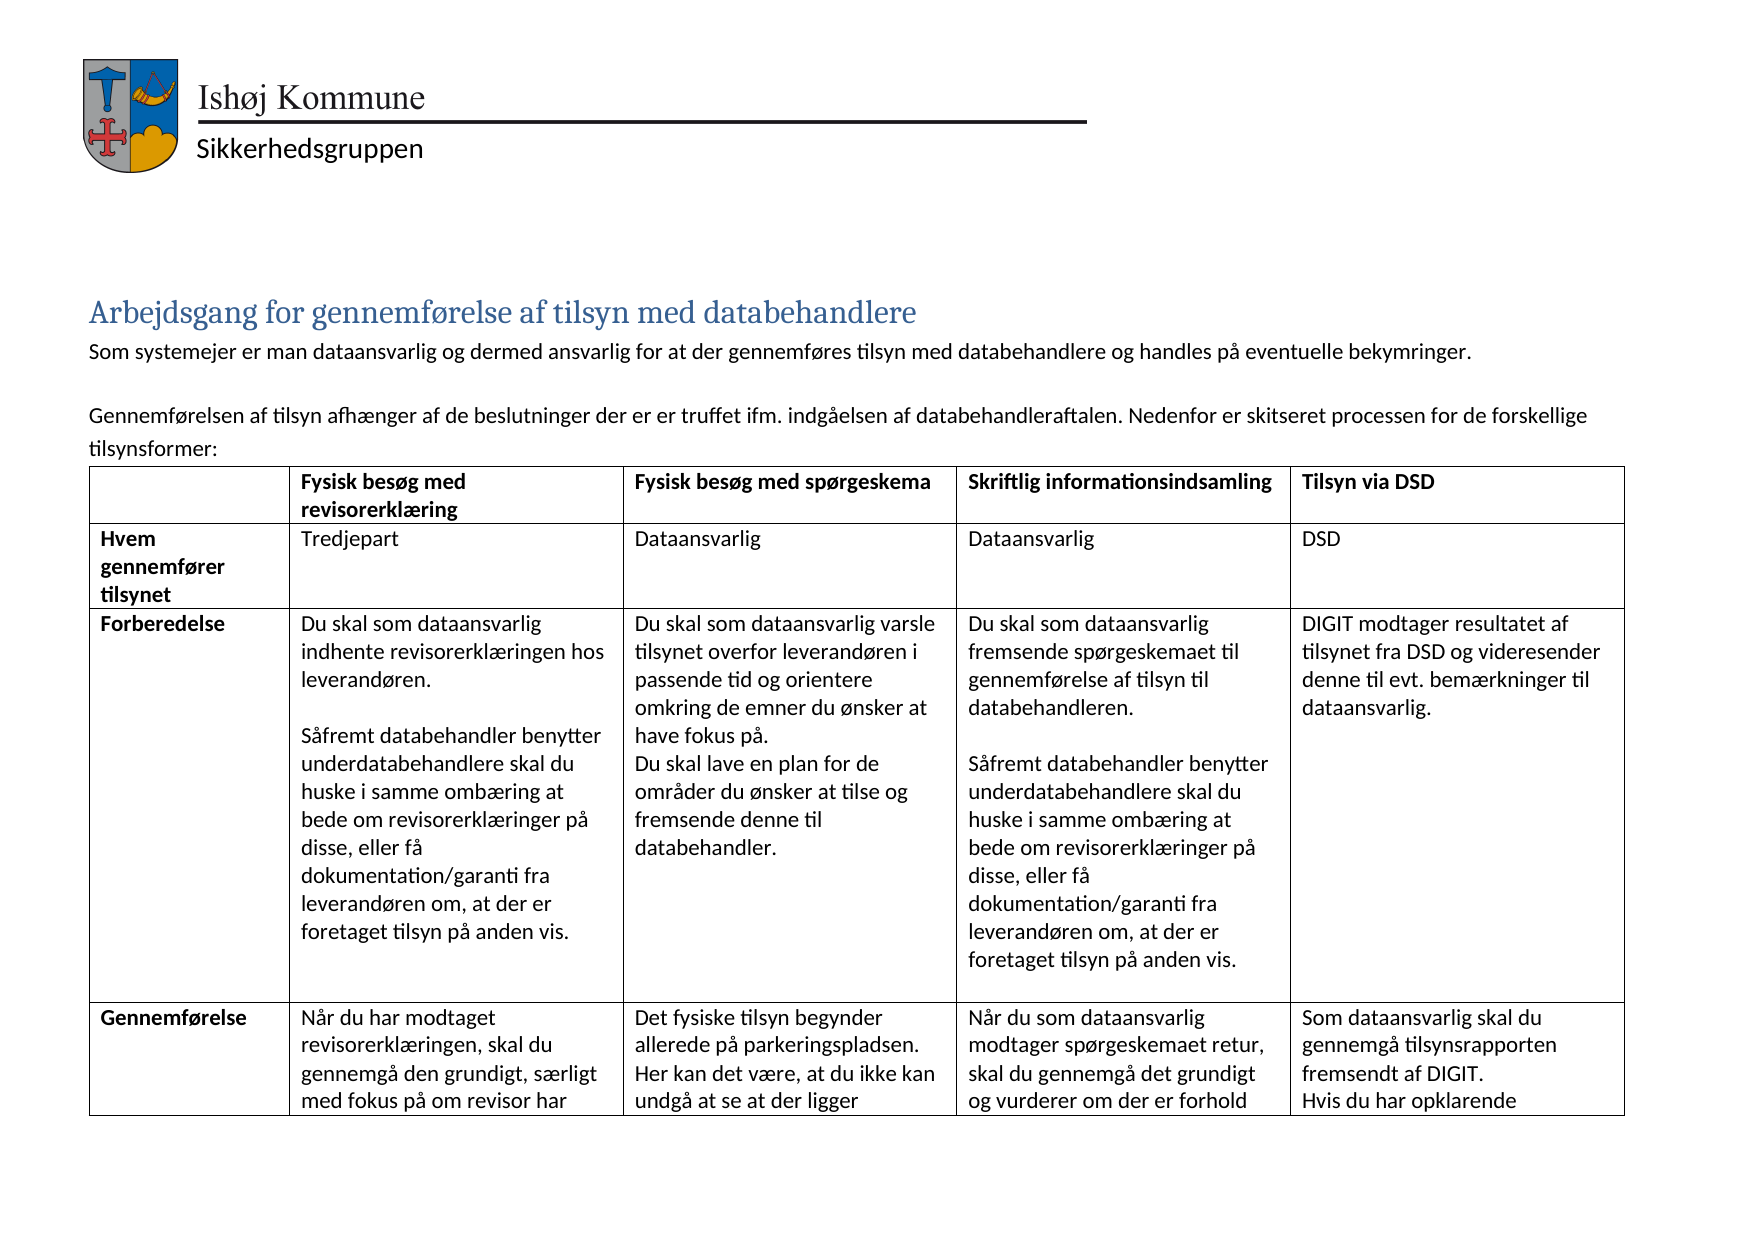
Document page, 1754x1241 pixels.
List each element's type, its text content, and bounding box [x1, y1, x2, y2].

table_cell Du skal som dataansvarlig fremsende spørgeskemaet til gennemførelse af tilsyn til databehandleren. Såfremt databehandler benytter underdatabehandlere skal du huske i samme ombæring at bede om revisorerklæringer på disse, eller få dokumentation/garanti fra leverandøren om, at der er foretaget tilsyn på anden vis. [957, 609, 1290, 1002]
table_cell DIGIT modtager resultatet af tilsynet fra DSD og videresender denne til evt. bemærkninger til dataansvarlig. [1291, 609, 1624, 1002]
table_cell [1291, 1003, 1624, 1115]
table_header Fysisk besøg med revisorerklæring [290, 467, 623, 523]
table_header Skriftlig informationsindsamling [957, 467, 1290, 523]
text Gennemførelsen af tilsyn afhænger af de beslutninger der er er truffet ifm. indgåelsen af databehandleraftalen. Nedenfor er skitseret processen for de forskellige tilsynsformer: [89, 402, 1651, 462]
text Som systemejer er man dataansvarlig og dermed ansvarlig for at der gennemføres tilsyn med databehandlere og handles på eventuelle bekymringer. [89, 337, 1651, 365]
table_cell Hvem gennemfører tilsynet [90, 524, 289, 608]
subtitle Arbejdsgang for gennemførelse af tilsyn med databehandlere [89, 293, 1651, 332]
table_cell Dataansvarlig [957, 524, 1290, 608]
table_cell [624, 1003, 956, 1115]
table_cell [957, 1003, 1290, 1115]
table_header Fysisk besøg med spørgeskema [624, 467, 956, 523]
table_cell Tredjepart [290, 524, 623, 608]
table_cell DSD [1291, 524, 1624, 608]
table_cell Forberedelse [90, 609, 289, 1002]
table_cell Du skal som dataansvarlig indhente revisorerklæringen hos leverandøren. Såfremt databehandler benytter underdatabehandlere skal du huske i samme ombæring at bede om revisorerklæringer på disse, eller få dokumentation/garanti fra leverandøren om, at der er foretaget tilsyn på anden vis. [290, 609, 623, 1002]
table_header Tilsyn via DSD [1291, 467, 1624, 523]
table_cell Du skal som dataansvarlig varsle tilsynet overfor leverandøren i passende tid og orientere omkring de emner du ønsker at have fokus på. Du skal lave en plan for de områder du ønsker at tilse og fremsende denne til databehandler. [624, 609, 956, 1002]
table_cell Gennemførelse [90, 1003, 289, 1115]
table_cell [290, 1003, 623, 1115]
table_cell Dataansvarlig [624, 524, 956, 608]
picture [83, 59, 1087, 173]
table_header [90, 467, 289, 523]
